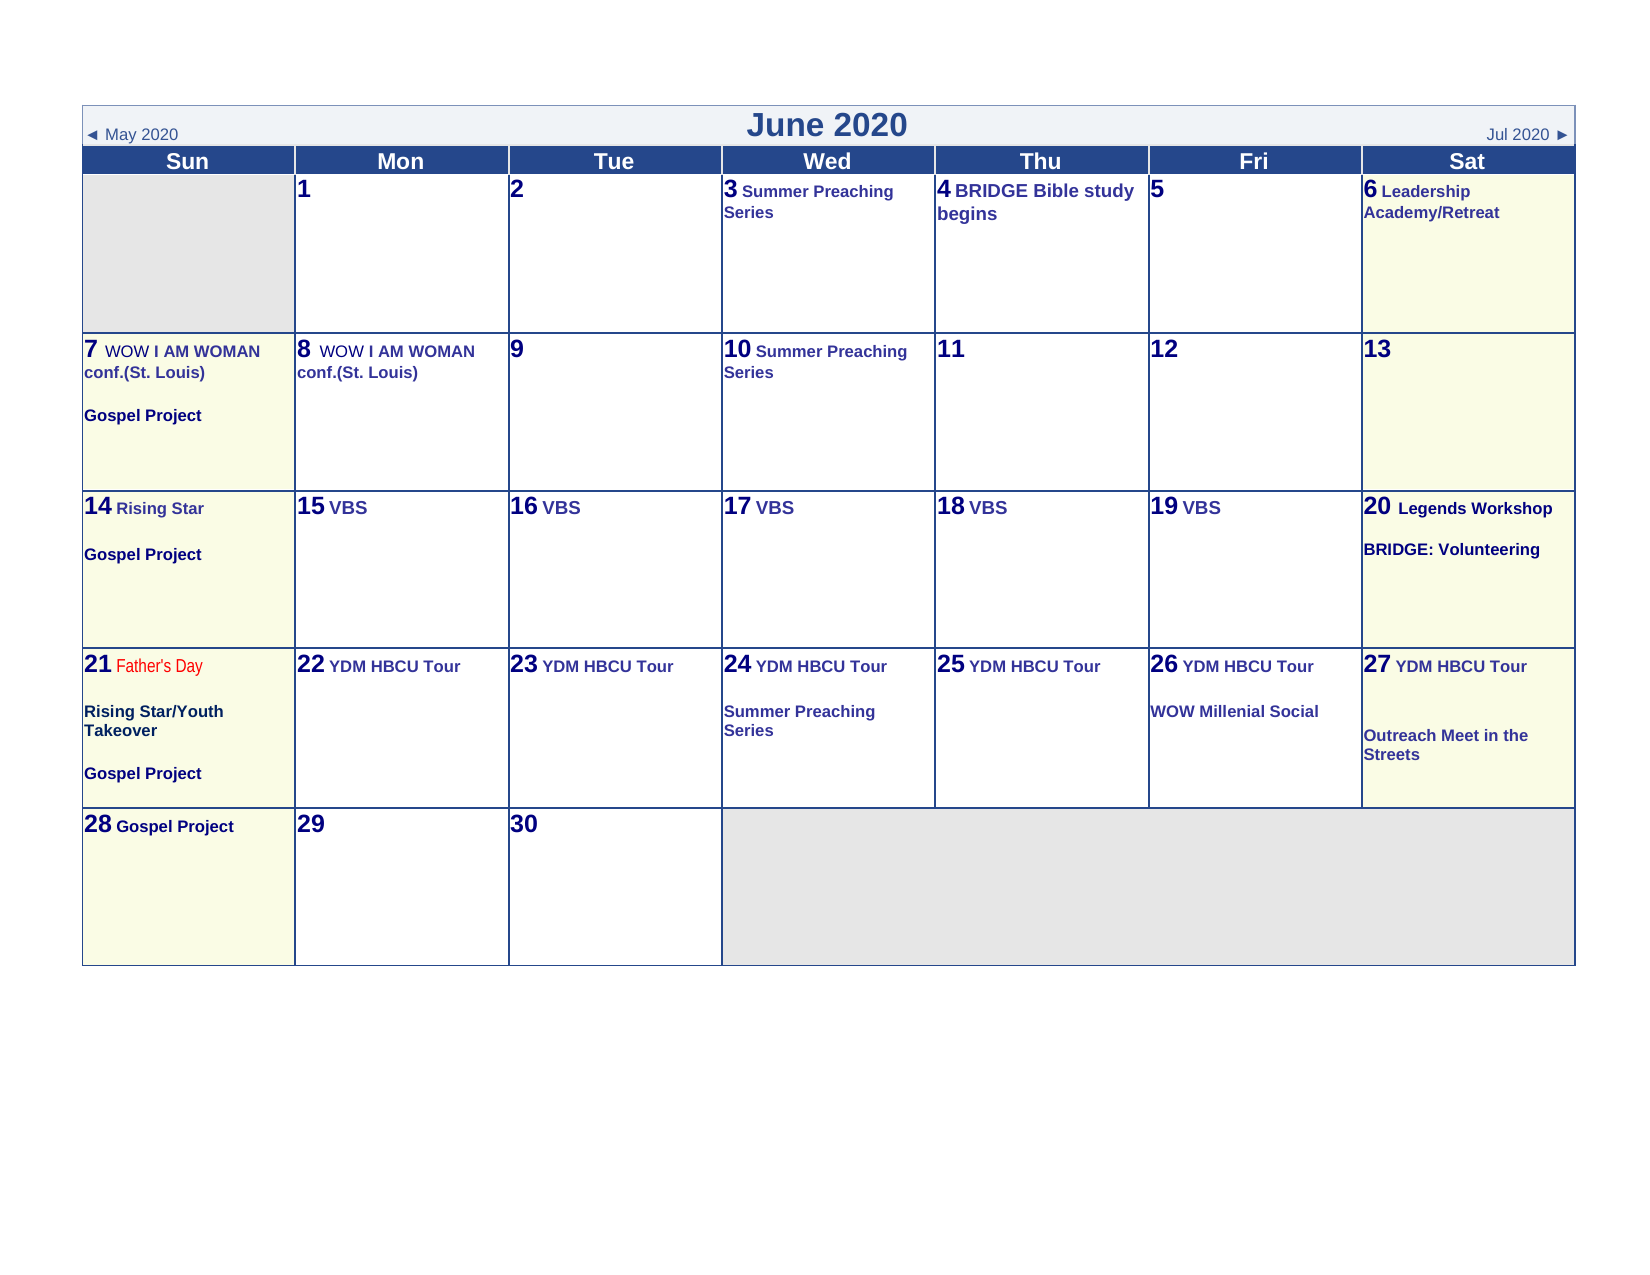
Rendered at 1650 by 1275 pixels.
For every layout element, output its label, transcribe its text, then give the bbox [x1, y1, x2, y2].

table_cell Sun [83, 146, 294, 174]
table_cell 2 [510, 175, 721, 332]
table_cell Thu [936, 146, 1148, 174]
table_cell 29 [296, 809, 508, 965]
table_cell Sat [1363, 146, 1574, 174]
table_cell 11 [936, 334, 1148, 489]
table_cell 3 Summer Preaching Series [723, 175, 934, 332]
table_cell 9 [510, 334, 721, 489]
table_cell 20 Legends Workshop BRIDGE: Volunteering [1363, 492, 1574, 647]
table_cell Fri [1150, 146, 1361, 174]
table_cell 22 YDM HBCU Tour [296, 649, 508, 807]
table_cell [723, 809, 1574, 965]
table_cell Tue [510, 146, 721, 174]
table_header ◄ May 2020 [83, 106, 295, 144]
table_cell 6 Leadership Academy/Retreat [1363, 175, 1574, 332]
table_cell 30 [510, 809, 721, 965]
table_cell 28 Gospel Project [83, 809, 294, 965]
table_cell 24 YDM HBCU Tour Summer Preaching Series [723, 649, 934, 807]
table_cell 7 WOW I AM WOMAN conf.(St. Louis) Gospel Project [83, 334, 294, 489]
table_cell 8 WOW I AM WOMAN conf.(St. Louis) [296, 334, 508, 489]
table_cell 1 [296, 175, 508, 332]
table_cell 17 VBS [723, 492, 934, 647]
table_cell Wed [723, 146, 934, 174]
table_cell 21 Father's Day Rising Star/Youth Takeover Gospel Project [83, 649, 294, 807]
table_header June 2020 [295, 106, 1362, 144]
table_cell 23 YDM HBCU Tour [510, 649, 721, 807]
table_cell 15 VBS [296, 492, 508, 647]
table_cell Mon [296, 146, 508, 174]
table_header Jul 2020 ► [1362, 106, 1574, 144]
table_cell 25 YDM HBCU Tour [936, 649, 1148, 807]
table_cell 27 YDM HBCU Tour Outreach Meet in the Streets [1363, 649, 1574, 807]
table_cell 14 Rising Star Gospel Project [83, 492, 294, 647]
table_cell 16 VBS [510, 492, 721, 647]
table_cell 18 VBS [936, 492, 1148, 647]
table_cell 19 VBS [1150, 492, 1361, 647]
table_cell [83, 175, 294, 332]
table_cell 5 [1150, 175, 1361, 332]
table_cell 10 Summer Preaching Series [723, 334, 934, 489]
table_cell 26 YDM HBCU Tour WOW Millenial Social [1150, 649, 1361, 807]
table_cell 12 [1150, 334, 1361, 489]
table_cell 13 [1363, 334, 1574, 489]
table_cell 4 BRIDGE Bible study begins [936, 175, 1148, 332]
